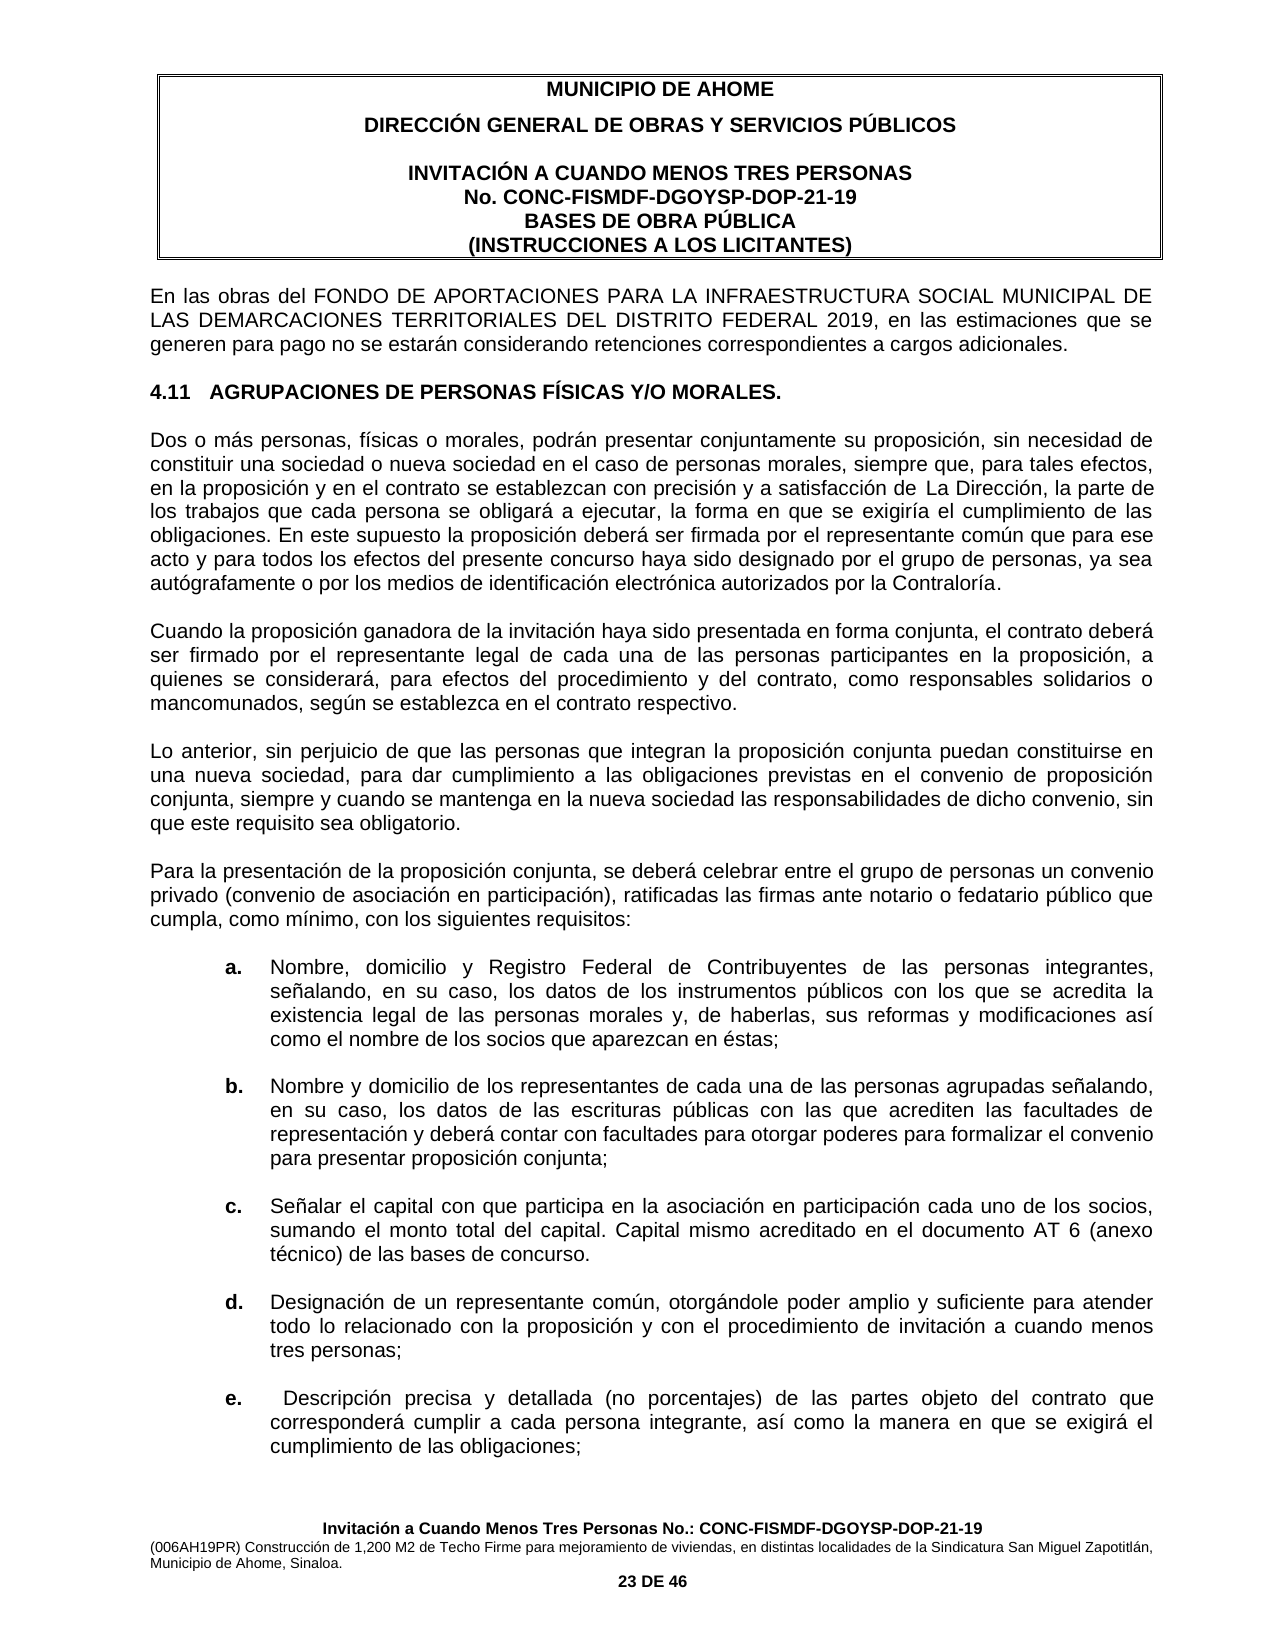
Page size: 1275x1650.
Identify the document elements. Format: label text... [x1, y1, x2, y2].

text Dos o más personas, físicas o morales, podrán presentar conjuntamente su proposición, sin necesidad de constituir una sociedad o nueva sociedad en el caso de personas morales, siempre que, para tales efectos, en la proposición y en el contrato se establezcan con precisión y a satisfacción de La Dirección, la parte de los trabajos que cada persona se obligará a ejecutar, la forma en que se exigiría el cumplimiento de las obligaciones. En este supuesto la proposición deberá ser firmada por el representante común que para ese acto y para todos los efectos del presente concurso haya sido designado por el grupo de personas, ya sea autógrafamente o por los medios de identificación electrónica autorizados por la Contraloría. [150, 427, 1155, 595]
text 4.11 AGRUPACIONES DE PERSONAS FÍSICAS Y/O MORALES. [150, 379, 1155, 403]
text En las obras del FONDO DE APORTACIONES PARA LA INFRAESTRUCTURA SOCIAL MUNICIPAL DE LAS DEMARCACIONES TERRITORIALES DEL DISTRITO FEDERAL 2019, en las estimaciones que se generen para pago no se estarán considerando retenciones correspondientes a cargos adicionales. [150, 284, 1154, 356]
list Nombre y domicilio de los representantes de cada una de las personas agrupadas señalando, en su caso, los datos de las escrituras públicas con las que acrediten las facultades de representación y deberá contar con facultades para otorgar poderes para formalizar el convenio para presentar proposición conjunta; [225, 1074, 1155, 1170]
list Descripción precisa y detallada (no porcentajes) de las partes objeto del contrato que corresponderá cumplir a cada persona integrante, así como la manera en que se exigirá el cumplimiento de las obligaciones; [225, 1386, 1155, 1458]
text Lo anterior, sin perjuicio de que las personas que integran la proposición conjunta puedan constituirse en una nueva sociedad, para dar cumplimiento a las obligaciones previstas en el convenio de proposición conjunta, siempre y cuando se mantenga en la nueva sociedad las responsabilidades de dicho convenio, sin que este requisito sea obligatorio. [150, 739, 1155, 835]
list Designación de un representante común, otorgándole poder amplio y suficiente para atender todo lo relacionado con la proposición y con el procedimiento de invitación a cuando menos tres personas; [225, 1290, 1155, 1362]
text Para la presentación de la proposición conjunta, se deberá celebrar entre el grupo de personas un convenio privado (convenio de asociación en participación), ratificadas las firmas ante notario o fedatario público que cumpla, como mínimo, con los siguientes requisitos: [150, 859, 1155, 931]
list Nombre, domicilio y Registro Federal de Contribuyentes de las personas integrantes, señalando, en su caso, los datos de los instrumentos públicos con los que se acredita la existencia legal de las personas morales y, de haberlas, sus reformas y modificaciones así como el nombre de los socios que aparezcan en éstas; [225, 954, 1155, 1050]
text Cuando la proposición ganadora de la invitación haya sido presentada en forma conjunta, el contrato deberá ser firmado por el representante legal de cada una de las personas participantes en la proposición, a quienes se considerará, para efectos del procedimiento y del contrato, como responsables solidarios o mancomunados, según se establezca en el contrato respectivo. [150, 619, 1155, 715]
list Señalar el capital con que participa en la asociación en participación cada uno de los socios, sumando el monto total del capital. Capital mismo acreditado en el documento AT 6 (anexo técnico) de las bases de concurso. [225, 1194, 1155, 1266]
